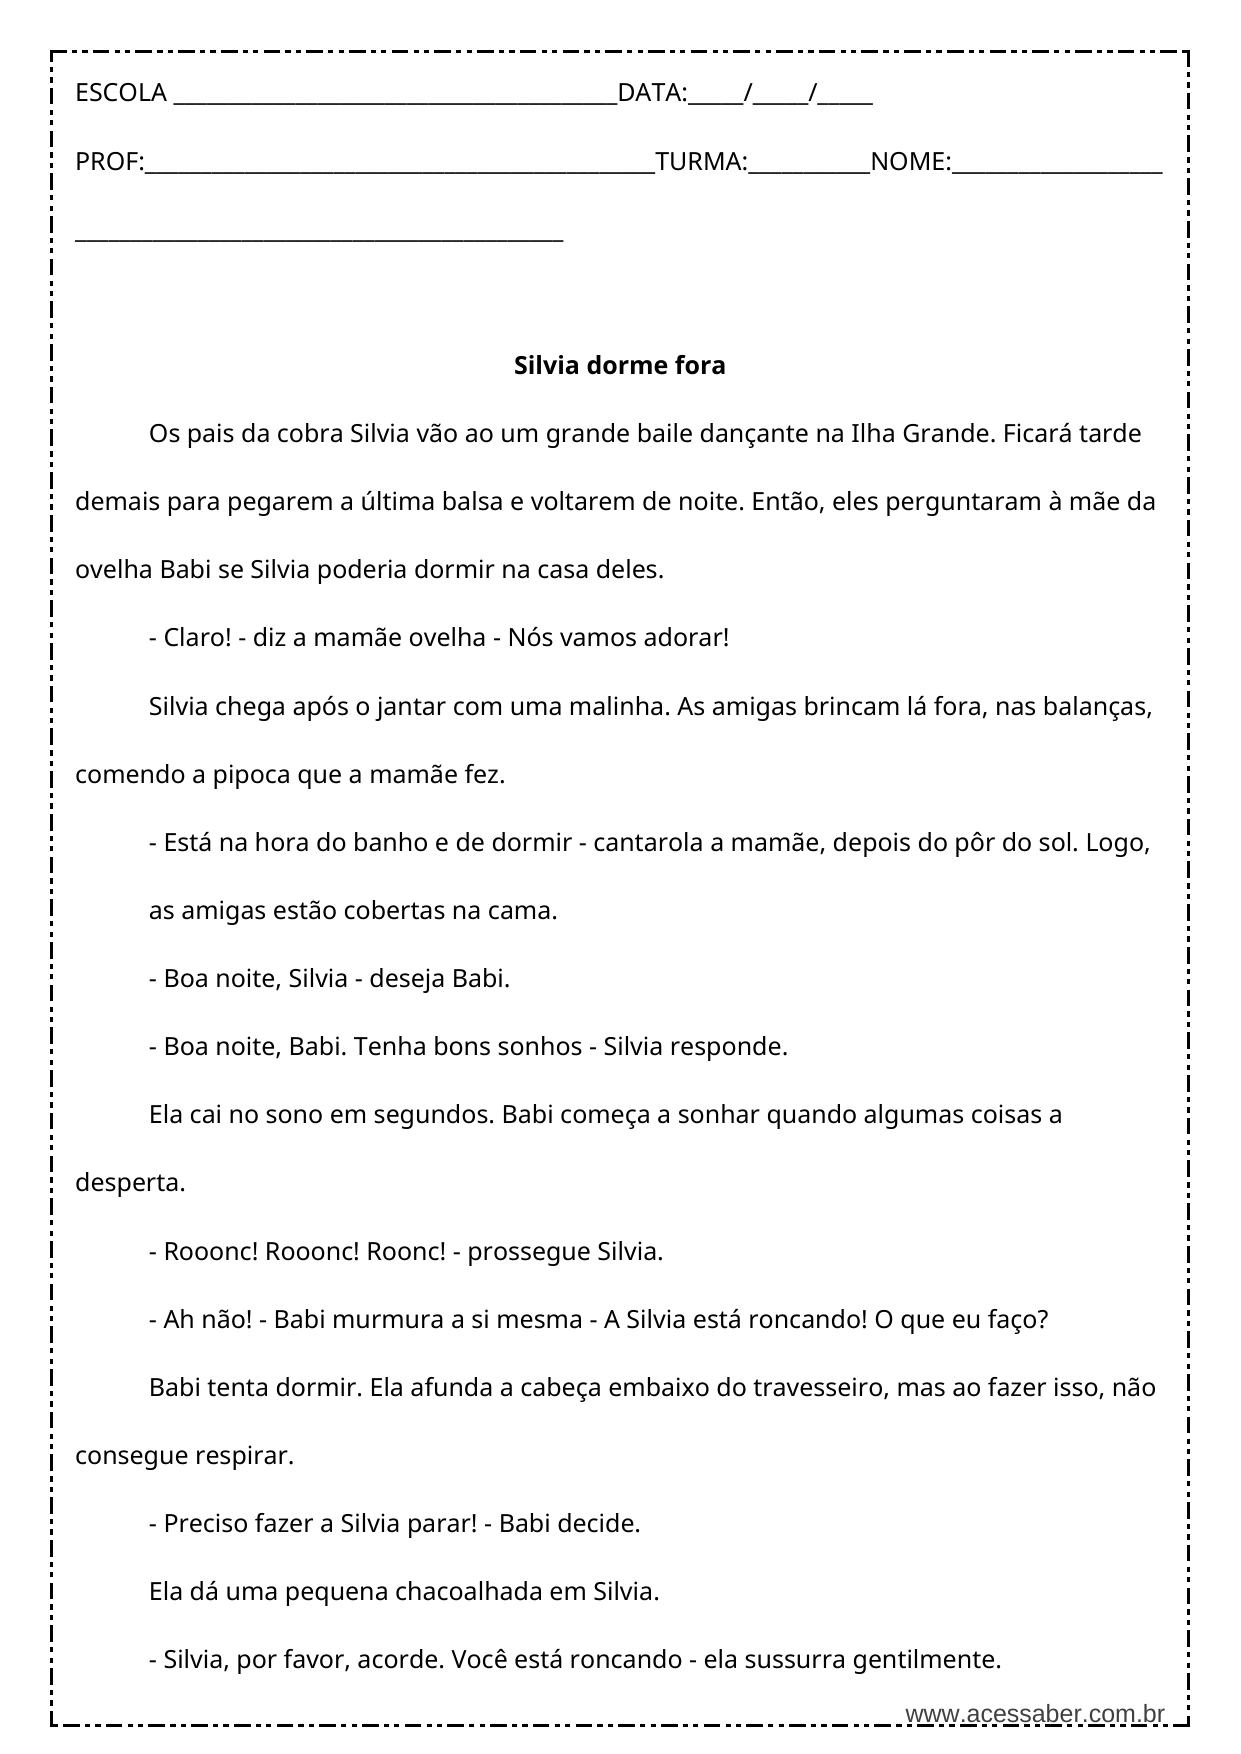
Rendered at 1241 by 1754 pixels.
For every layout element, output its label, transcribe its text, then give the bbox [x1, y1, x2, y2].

text Ela cai no sono em segundos. Babi começa a sonhar quando algumas coisas a desperta. [75, 1097, 1165, 1199]
text Ela dá uma pequena chacoalhada em Silvia. [75, 1574, 1165, 1608]
text ESCOLA ________________________________________DATA:_____/_____/_____ [75, 75, 1165, 109]
text - Boa noite, Silvia - deseja Babi. [75, 961, 1165, 995]
text - Silvia, por favor, acorde. Você está roncando - ela sussurra gentilmente. [75, 1642, 1165, 1676]
text Babi tenta dormir. Ela afunda a cabeça embaixo do travesseiro, mas ao fazer isso, não consegue respirar. [75, 1369, 1165, 1472]
text PROF:______________________________________________TURMA:___________NOME:_______________________________________________________________ [75, 143, 1165, 245]
text Os pais da cobra Silvia vão ao um grande baile dançante na Ilha Grande. Ficará tarde demais para pegarem a última balsa e voltarem de noite. Então, eles perguntaram à mãe da ovelha Babi se Silvia poderia dormir na casa deles. [75, 416, 1165, 586]
text - Claro! - diz a mamãe ovelha - Nós vamos adorar! [75, 620, 1165, 654]
text - Preciso fazer a Silvia parar! - Babi decide. [149, 1506, 1165, 1540]
text - Está na hora do banho e de dormir - cantarola a mamãe, depois do pôr do sol. Logo, as amigas estão cobertas na cama. [149, 824, 1165, 927]
text - Ah não! - Babi murmura a si mesma - A Silvia está roncando! O que eu faço? [75, 1301, 1165, 1335]
text Silvia dorme fora [75, 347, 1165, 382]
text - Rooonc! Rooonc! Roonc! - prossegue Silvia. [75, 1233, 1165, 1267]
text Silvia chega após o jantar com uma malinha. As amigas brincam lá fora, nas balanças, comendo a pipoca que a mamãe fez. [75, 688, 1165, 790]
text - Boa noite, Babi. Tenha bons sonhos - Silvia responde. [75, 1029, 1165, 1063]
